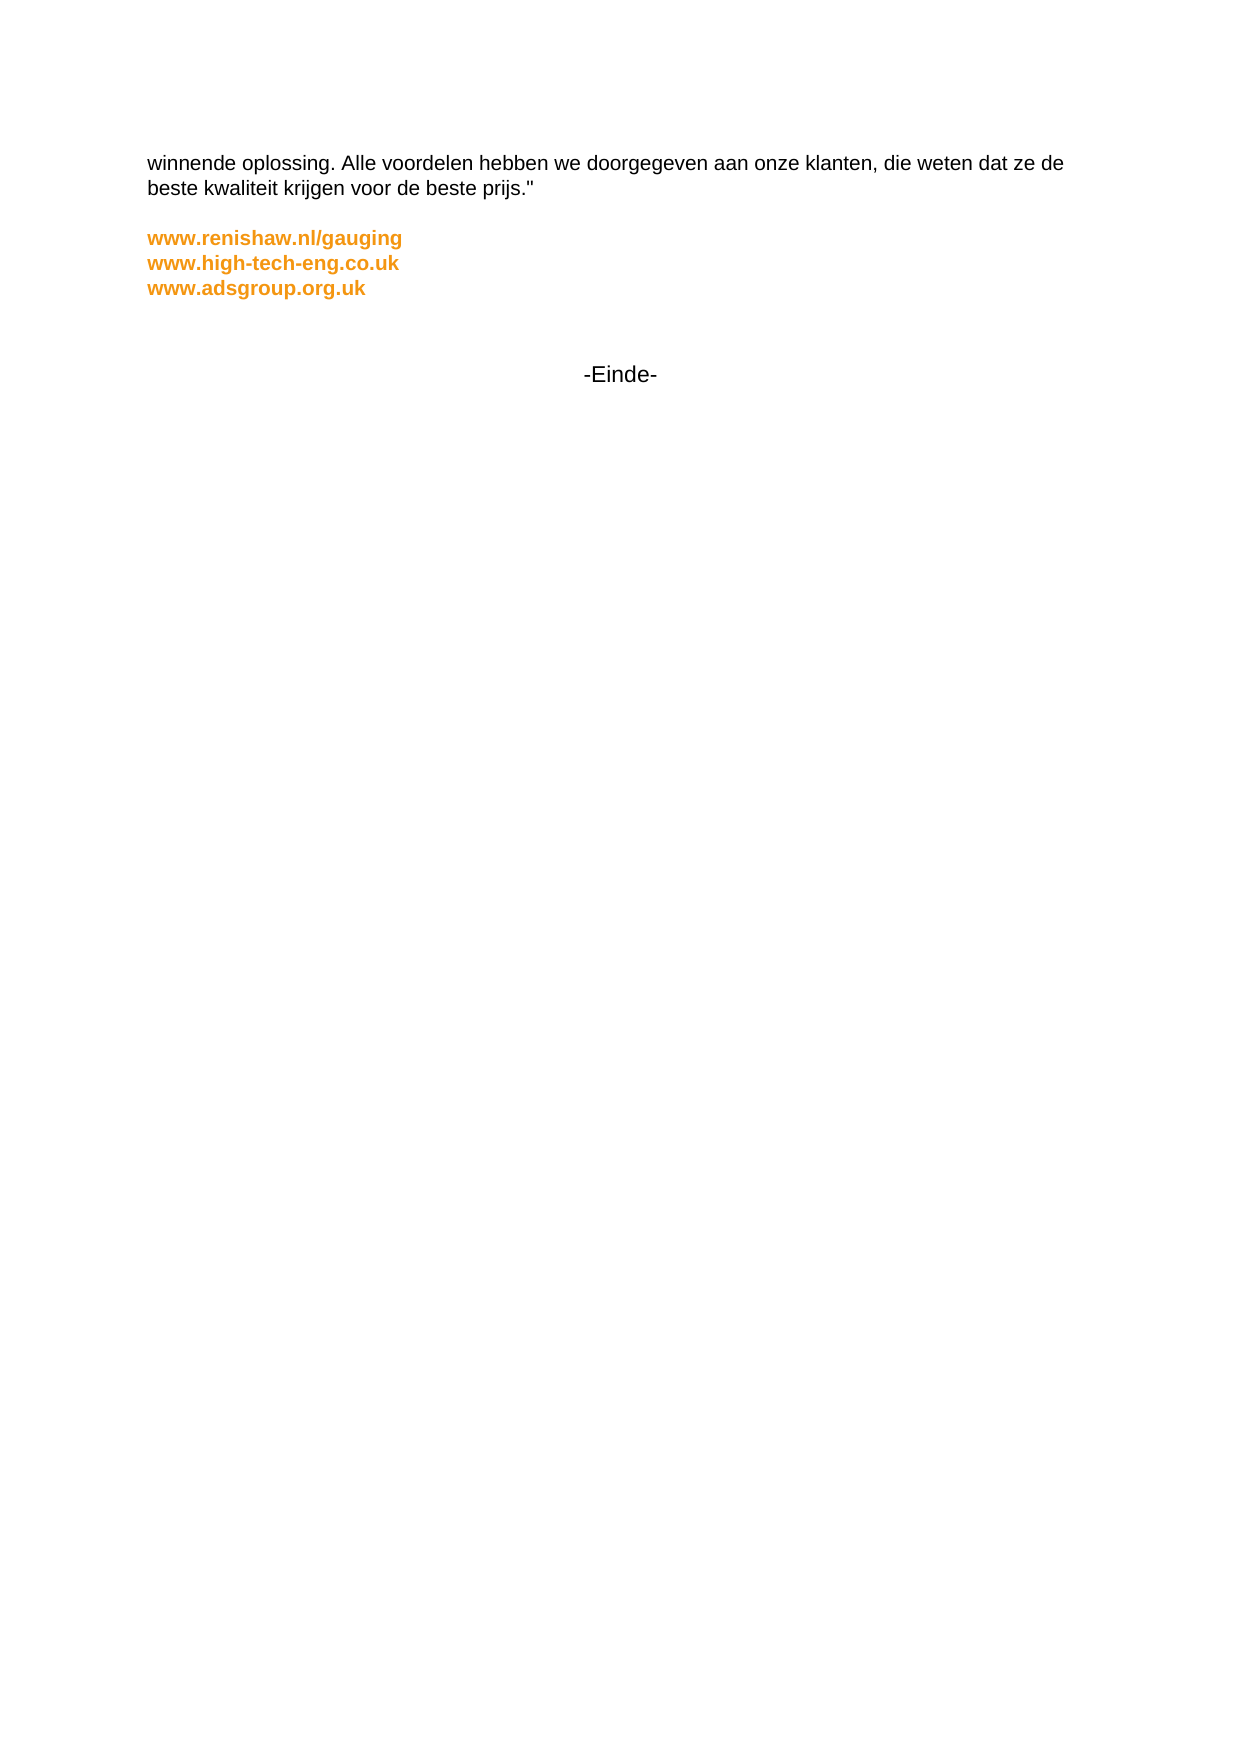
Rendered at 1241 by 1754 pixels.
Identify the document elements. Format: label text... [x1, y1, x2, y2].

text -Einde- [147, 362, 1093, 387]
text www.renishaw.nl/gauging [147, 225, 1093, 250]
text www.high-tech-eng.co.uk [147, 250, 1093, 275]
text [147, 150, 1093, 200]
text www.adsgroup.org.uk [147, 275, 1093, 300]
